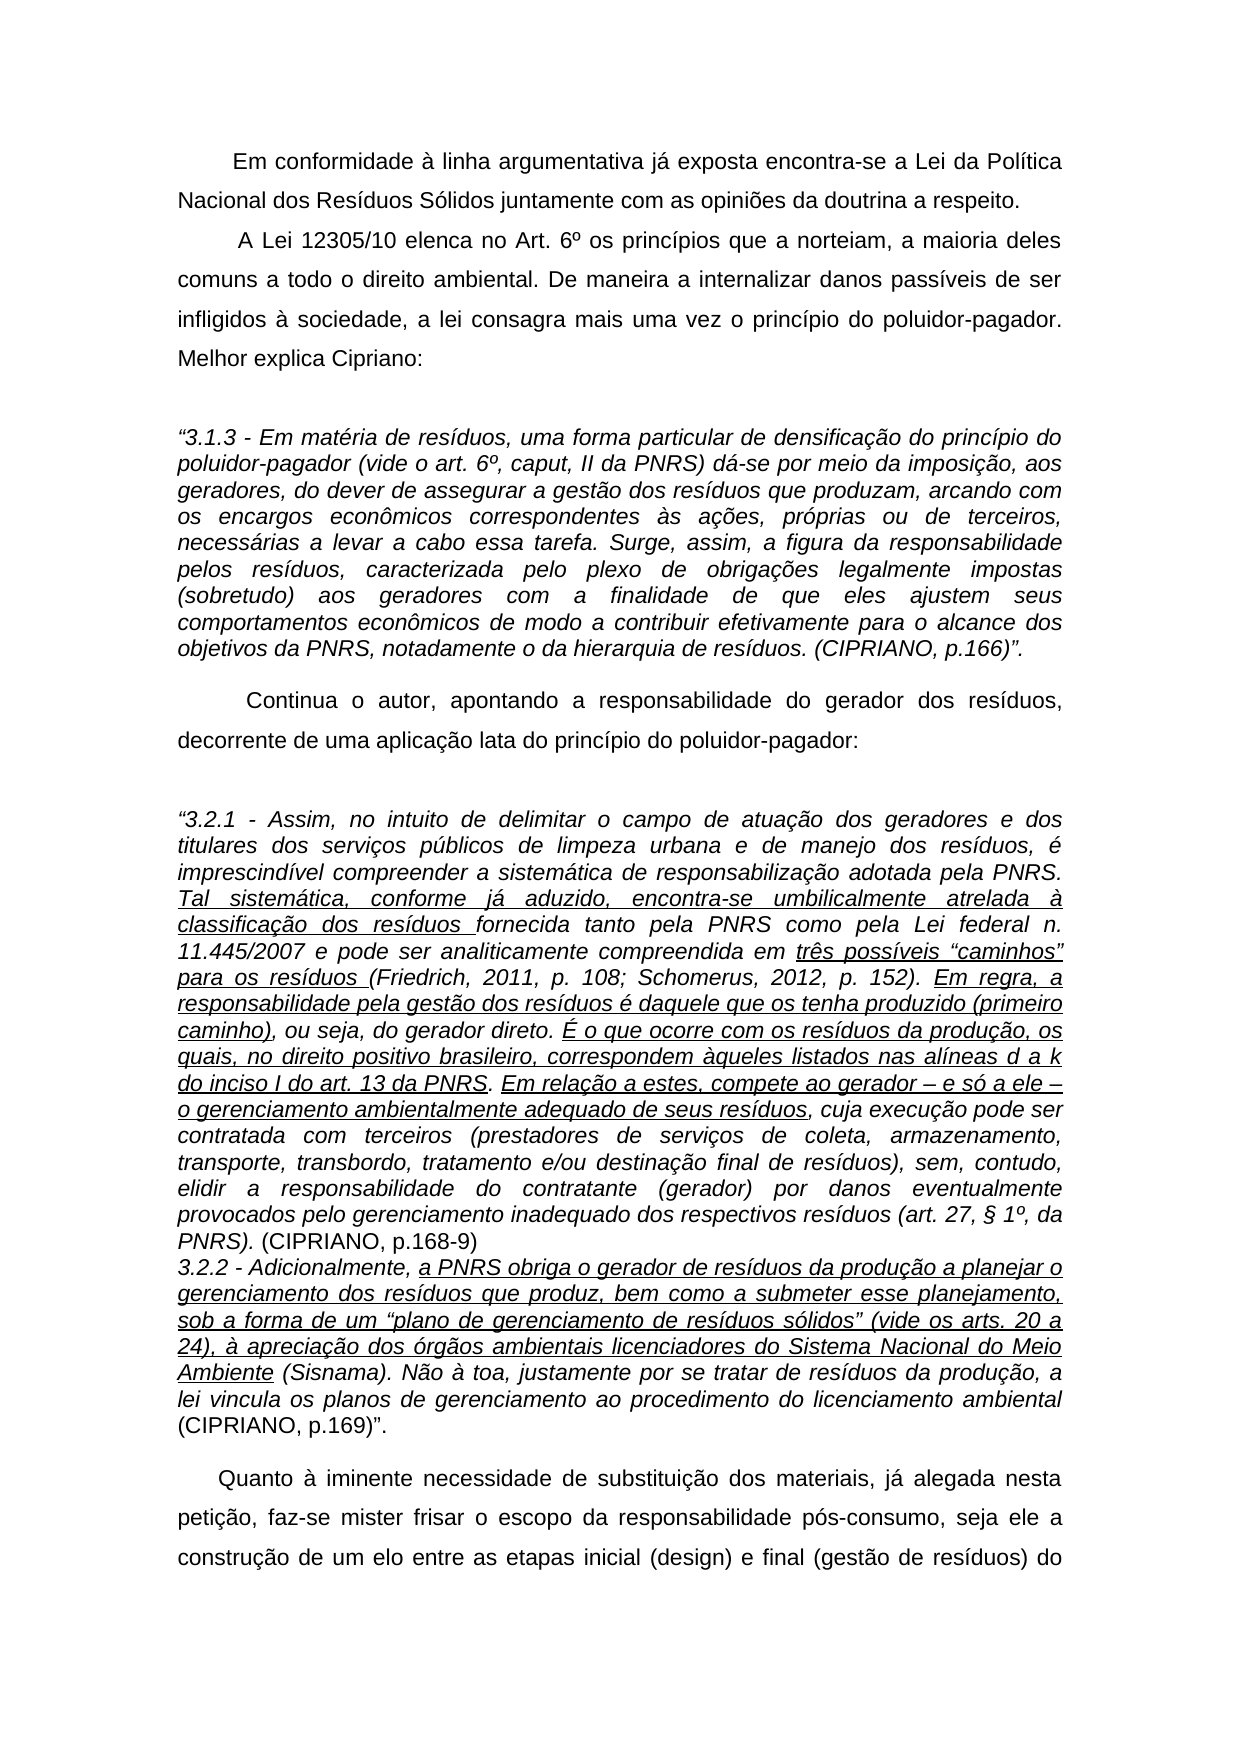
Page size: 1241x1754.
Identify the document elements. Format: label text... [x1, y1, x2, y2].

text “3.2.1 - Assim, no intuito de delimitar o campo de atuação dos geradores e dos titulares dos serviços públicos de limpeza urbana e de manejo dos resíduos, é imprescindível compreender a sistemática de responsabilização adotada pela PNRS. Tal sistemática, conforme já aduzido, encontra-se umbilicalmente atrelada à classificação dos resíduos fornecida tanto pela PNRS como pela Lei federal n. 11.445/2007 e pode ser analiticamente compreendida em três possíveis “caminhos” para os resíduos (Friedrich, 2011, p. 108; Schomerus, 2012, p. 152). Em regra, a responsabilidade pela gestão dos resíduos é daquele que os tenha produzido (primeiro caminho), ou seja, do gerador direto. É o que ocorre com os resíduos da produção, os quais, no direito positivo brasileiro, correspondem àqueles listados nas alíneas d a k do inciso I do art. 13 da PNRS. Em relação a estes, compete ao gerador – e só a ele – o gerenciamento ambientalmente adequado de seus resíduos, cuja execução pode ser contratada com terceiros (prestadores de serviços de coleta, armazenamento, transporte, transbordo, tratamento e/ou destinação final de resíduos), sem, contudo, elidir a responsabilidade do contratante (gerador) por danos eventualmente provocados pelo gerenciamento inadequado dos respectivos resíduos (art. 27, § 1º, da PNRS). (CIPRIANO, p.168-9) [177, 909, 1063, 1013]
text 3.2.2 - Adicionalmente, a PNRS obriga o gerador de resíduos da produção a planejar o gerenciamento dos resíduos que produz, bem como a submeter esse planejamento, sob a forma de um “plano de gerenciamento de resíduos sólidos” (vide os arts. 20 a 24), à apreciação dos órgãos ambientais licenciadores do Sistema Nacional do Meio Ambiente (Sisnama). Não à toa, justamente por se tratar de resíduos da produção, a lei vincula os planos de gerenciamento ao procedimento do licenciamento ambiental (CIPRIANO, p.169)”. [177, 1330, 1063, 1438]
text “3.1.3 - Em matéria de resíduos, uma forma particular de densificação do princípio do poluidor-pagador (vide o art. 6º, caput, II da PNRS) dá-se por meio da imposição, aos geradores, do dever de assegurar a gestão dos resíduos que produzam, arcando com os encargos econômicos correspondentes às ações, próprias ou de terceiros, necessárias a levar a cabo essa tarefa. Surge, assim, a figura da responsabilidade pelos resíduos, caracterizada pelo plexo de obrigações legalmente impostas (sobretudo) aos geradores com a finalidade de que eles ajustem seus comportamentos econômicos de modo a contribuir efetivamente para o alcance dos objetivos da PNRS, notadamente o da hierarquia de resíduos. (CIPRIANO, p.166)”. [177, 424, 1063, 661]
text “3.2.1 - Assim, no intuito de delimitar o campo de atuação dos geradores e dos titulares dos serviços públicos de limpeza urbana e de manejo dos resíduos, é imprescindível compreender a sistemática de responsabilização adotada pela PNRS. Tal sistemática, conforme já aduzido, encontra-se umbilicalmente atrelada à classificação dos resíduos fornecida tanto pela PNRS como pela Lei federal n. 11.445/2007 e pode ser analiticamente compreendida em três possíveis “caminhos” para os resíduos (Friedrich, 2011, p. 108; Schomerus, 2012, p. 152). Em regra, a responsabilidade pela gestão dos resíduos é daquele que os tenha produzido (primeiro caminho), ou seja, do gerador direto. É o que ocorre com os resíduos da produção, os quais, no direito positivo brasileiro, correspondem àqueles listados nas alíneas d a k do inciso I do art. 13 da PNRS. Em relação a estes, compete ao gerador – e só a ele – o gerenciamento ambientalmente adequado de seus resíduos, cuja execução pode ser contratada com terceiros (prestadores de serviços de coleta, armazenamento, transporte, transbordo, tratamento e/ou destinação final de resíduos), sem, contudo, elidir a responsabilidade do contratante (gerador) por danos eventualmente provocados pelo gerenciamento inadequado dos respectivos resíduos (art. 27, § 1º, da PNRS). (CIPRIANO, p.168-9) [177, 1014, 1063, 1254]
text A Lei 12305/10 elenca no Art. 6º os princípios que a norteiam, a maioria deles comuns a todo o direito ambiental. De maneira a internalizar danos passíveis de ser infligidos à sociedade, a lei consagra mais uma vez o princípio do poluidor-pagador. Melhor explica Cipriano: [177, 227, 1063, 371]
text Em conformidade à linha argumentativa já exposta encontra-se a Lei da Política Nacional dos Resíduos Sólidos juntamente com as opiniões da doutrina a respeito. [177, 148, 1063, 213]
text Continua o autor, apontando a responsabilidade do gerador dos resíduos, decorrente de uma aplicação lata do princípio do poluidor-pagador: [177, 687, 1063, 753]
text 3.2.2 - Adicionalmente, a PNRS obriga o gerador de resíduos da produção a planejar o gerenciamento dos resíduos que produz, bem como a submeter esse planejamento, sob a forma de um “plano de gerenciamento de resíduos sólidos” (vide os arts. 20 a 24), à apreciação dos órgãos ambientais licenciadores do Sistema Nacional do Meio Ambiente (Sisnama). Não à toa, justamente por se tratar de resíduos da produção, a lei vincula os planos de gerenciamento ao procedimento do licenciamento ambiental (CIPRIANO, p.169)”. [177, 1254, 1063, 1303]
text “3.2.1 - Assim, no intuito de delimitar o campo de atuação dos geradores e dos titulares dos serviços públicos de limpeza urbana e de manejo dos resíduos, é imprescindível compreender a sistemática de responsabilização adotada pela PNRS. Tal sistemática, conforme já aduzido, encontra-se umbilicalmente atrelada à classificação dos resíduos fornecida tanto pela PNRS como pela Lei federal n. 11.445/2007 e pode ser analiticamente compreendida em três possíveis “caminhos” para os resíduos (Friedrich, 2011, p. 108; Schomerus, 2012, p. 152). Em regra, a responsabilidade pela gestão dos resíduos é daquele que os tenha produzido (primeiro caminho), ou seja, do gerador direto. É o que ocorre com os resíduos da produção, os quais, no direito positivo brasileiro, correspondem àqueles listados nas alíneas d a k do inciso I do art. 13 da PNRS. Em relação a estes, compete ao gerador – e só a ele – o gerenciamento ambientalmente adequado de seus resíduos, cuja execução pode ser contratada com terceiros (prestadores de serviços de coleta, armazenamento, transporte, transbordo, tratamento e/ou destinação final de resíduos), sem, contudo, elidir a responsabilidade do contratante (gerador) por danos eventualmente provocados pelo gerenciamento inadequado dos respectivos resíduos (art. 27, § 1º, da PNRS). (CIPRIANO, p.168-9) [177, 806, 1063, 908]
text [177, 1465, 1063, 1570]
